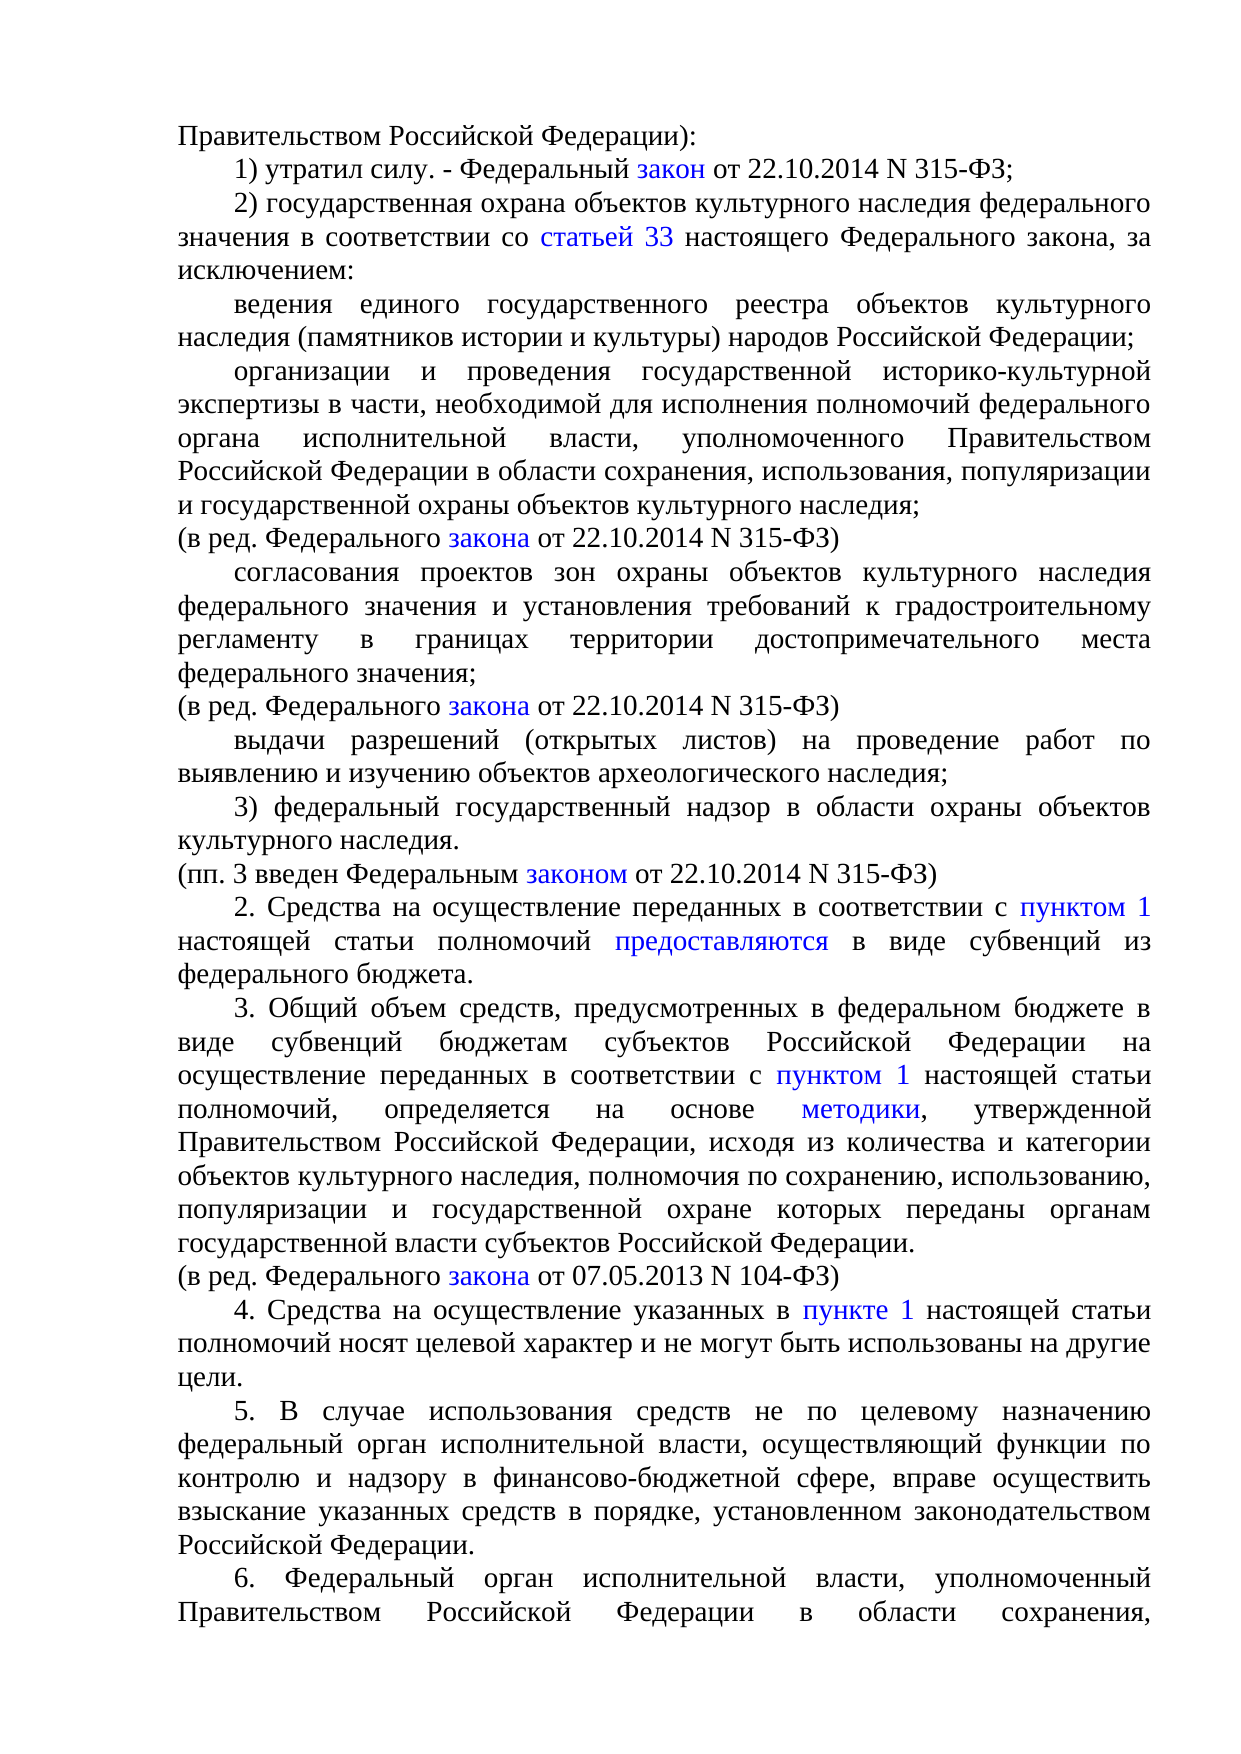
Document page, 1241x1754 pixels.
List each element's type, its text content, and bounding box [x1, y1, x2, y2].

text (в ред. Федерального закона от 07.05.2013 N 104-ФЗ) [177, 1258, 1152, 1292]
text 5. В случае использования средств не по целевому назначению федеральный орган исполнительной власти, осуществляющий функции по контролю и надзору в финансово-бюджетной сфере, вправе осуществить взыскание указанных средств в порядке, установленном законодательством Российской Федерации. [177, 1393, 1152, 1560]
text 3) федеральный государственный надзор в области охраны объектов культурного наследия. [177, 789, 1152, 856]
text ведения единого государственного реестра объектов культурного наследия (памятников истории и культуры) народов Российской Федерации; [177, 286, 1152, 353]
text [177, 118, 1152, 152]
text (в ред. Федерального закона от 22.10.2014 N 315-ФЗ) [177, 688, 1152, 722]
text (в ред. Федерального закона от 22.10.2014 N 315-ФЗ) [177, 521, 1152, 554]
text согласования проектов зон охраны объектов культурного наследия федерального значения и установления требований к градостроительному регламенту в границах территории достопримечательного места федерального значения; [177, 554, 1152, 688]
text 2) государственная охрана объектов культурного наследия федерального значения в соответствии со статьей 33 настоящего Федерального закона, за исключением: [177, 185, 1152, 286]
text (пп. 3 введен Федеральным законом от 22.10.2014 N 315-ФЗ) [177, 856, 1152, 889]
text 1) утратил силу. - Федеральный закон от 22.10.2014 N 315-ФЗ; [177, 152, 1152, 185]
text выдачи разрешений (открытых листов) на проведение работ по выявлению и изучению объектов археологического наследия; [177, 722, 1152, 789]
text 3. Общий объем средств, предусмотренных в федеральном бюджете в виде субвенций бюджетам субъектов Российской Федерации на осуществление переданных в соответствии с пунктом 1 настоящей статьи полномочий, определяется на основе методики, утвержденной Правительством Российской Федерации, исходя из количества и категории объектов культурного наследия, полномочия по сохранению, использованию, популяризации и государственной охране которых переданы органам государственной власти субъектов Российской Федерации. [177, 990, 1152, 1258]
text 4. Средства на осуществление указанных в пункте 1 настоящей статьи полномочий носят целевой характер и не могут быть использованы на другие цели. [177, 1292, 1152, 1393]
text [177, 1560, 1152, 1627]
text 2. Средства на осуществление переданных в соответствии с пунктом 1 настоящей статьи полномочий предоставляются в виде субвенций из федерального бюджета. [177, 889, 1152, 990]
text организации и проведения государственной историко-культурной экспертизы в части, необходимой для исполнения полномочий федерального органа исполнительной власти, уполномоченного Правительством Российской Федерации в области сохранения, использования, популяризации и государственной охраны объектов культурного наследия; [177, 353, 1152, 521]
